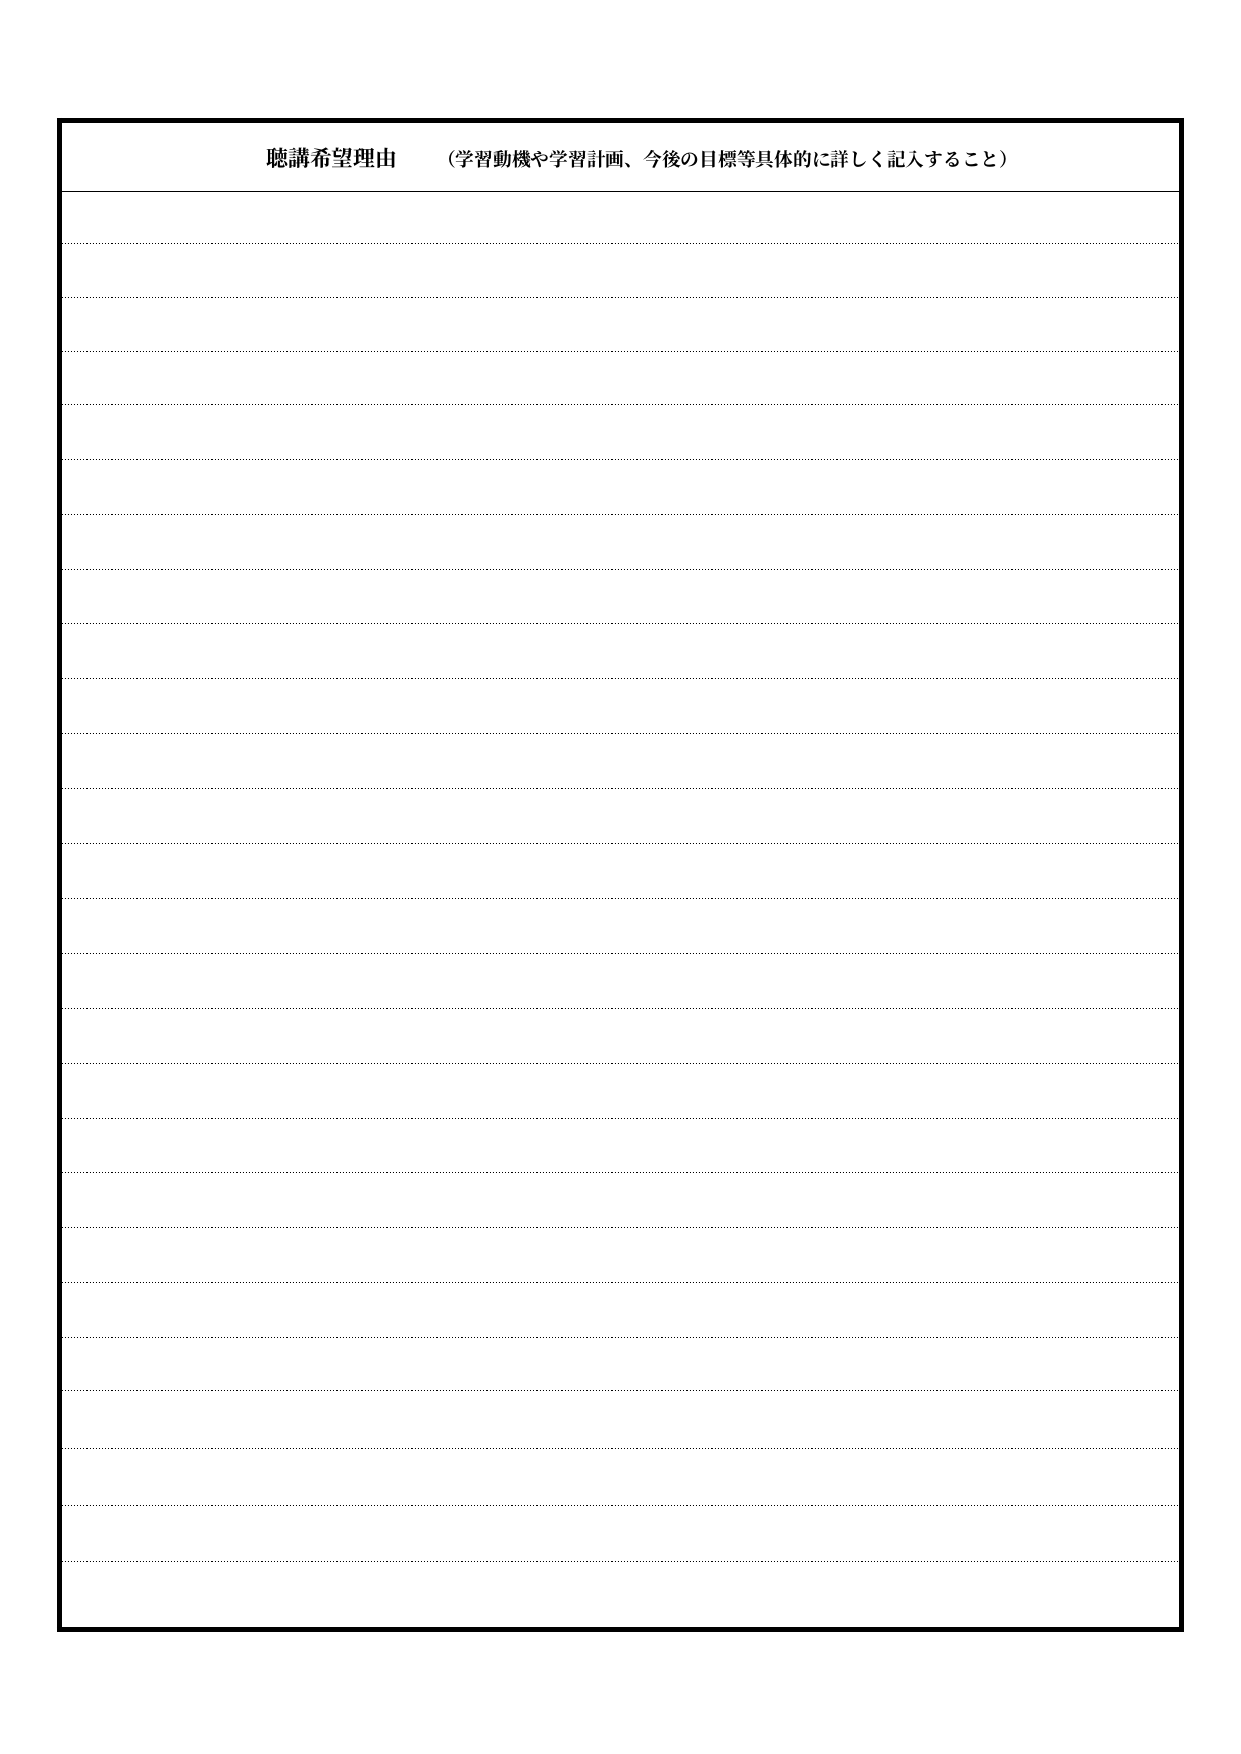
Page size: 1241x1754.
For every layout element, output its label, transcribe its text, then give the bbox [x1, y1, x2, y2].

table_cell [62, 733, 1179, 788]
table_cell [62, 351, 1179, 404]
table_cell [62, 1505, 1179, 1561]
table_cell [62, 1008, 1179, 1062]
table_cell [62, 788, 1179, 843]
table_cell [62, 192, 1179, 243]
table_cell [62, 297, 1179, 351]
table_cell [62, 1448, 1179, 1505]
table_cell [62, 843, 1179, 898]
table_cell [62, 1282, 1179, 1337]
table_cell [62, 514, 1179, 568]
table_cell [62, 1172, 1179, 1227]
table_cell [62, 459, 1179, 513]
table_cell [62, 1118, 1179, 1172]
table_cell [62, 404, 1179, 459]
table_cell [62, 898, 1179, 953]
table_header 聴講希望理由 （学習動機や学習計画、今後の目標等具体的に詳しく記入すること） [62, 123, 1179, 191]
table_cell [62, 1063, 1179, 1117]
table_cell [62, 569, 1179, 623]
table_cell [62, 623, 1179, 678]
table_cell [62, 1337, 1179, 1389]
table_cell [62, 678, 1179, 733]
table_cell [62, 1561, 1179, 1627]
table_cell [62, 953, 1179, 1008]
table_cell [62, 1227, 1179, 1282]
table_cell [62, 243, 1179, 297]
table_cell [62, 1390, 1179, 1448]
